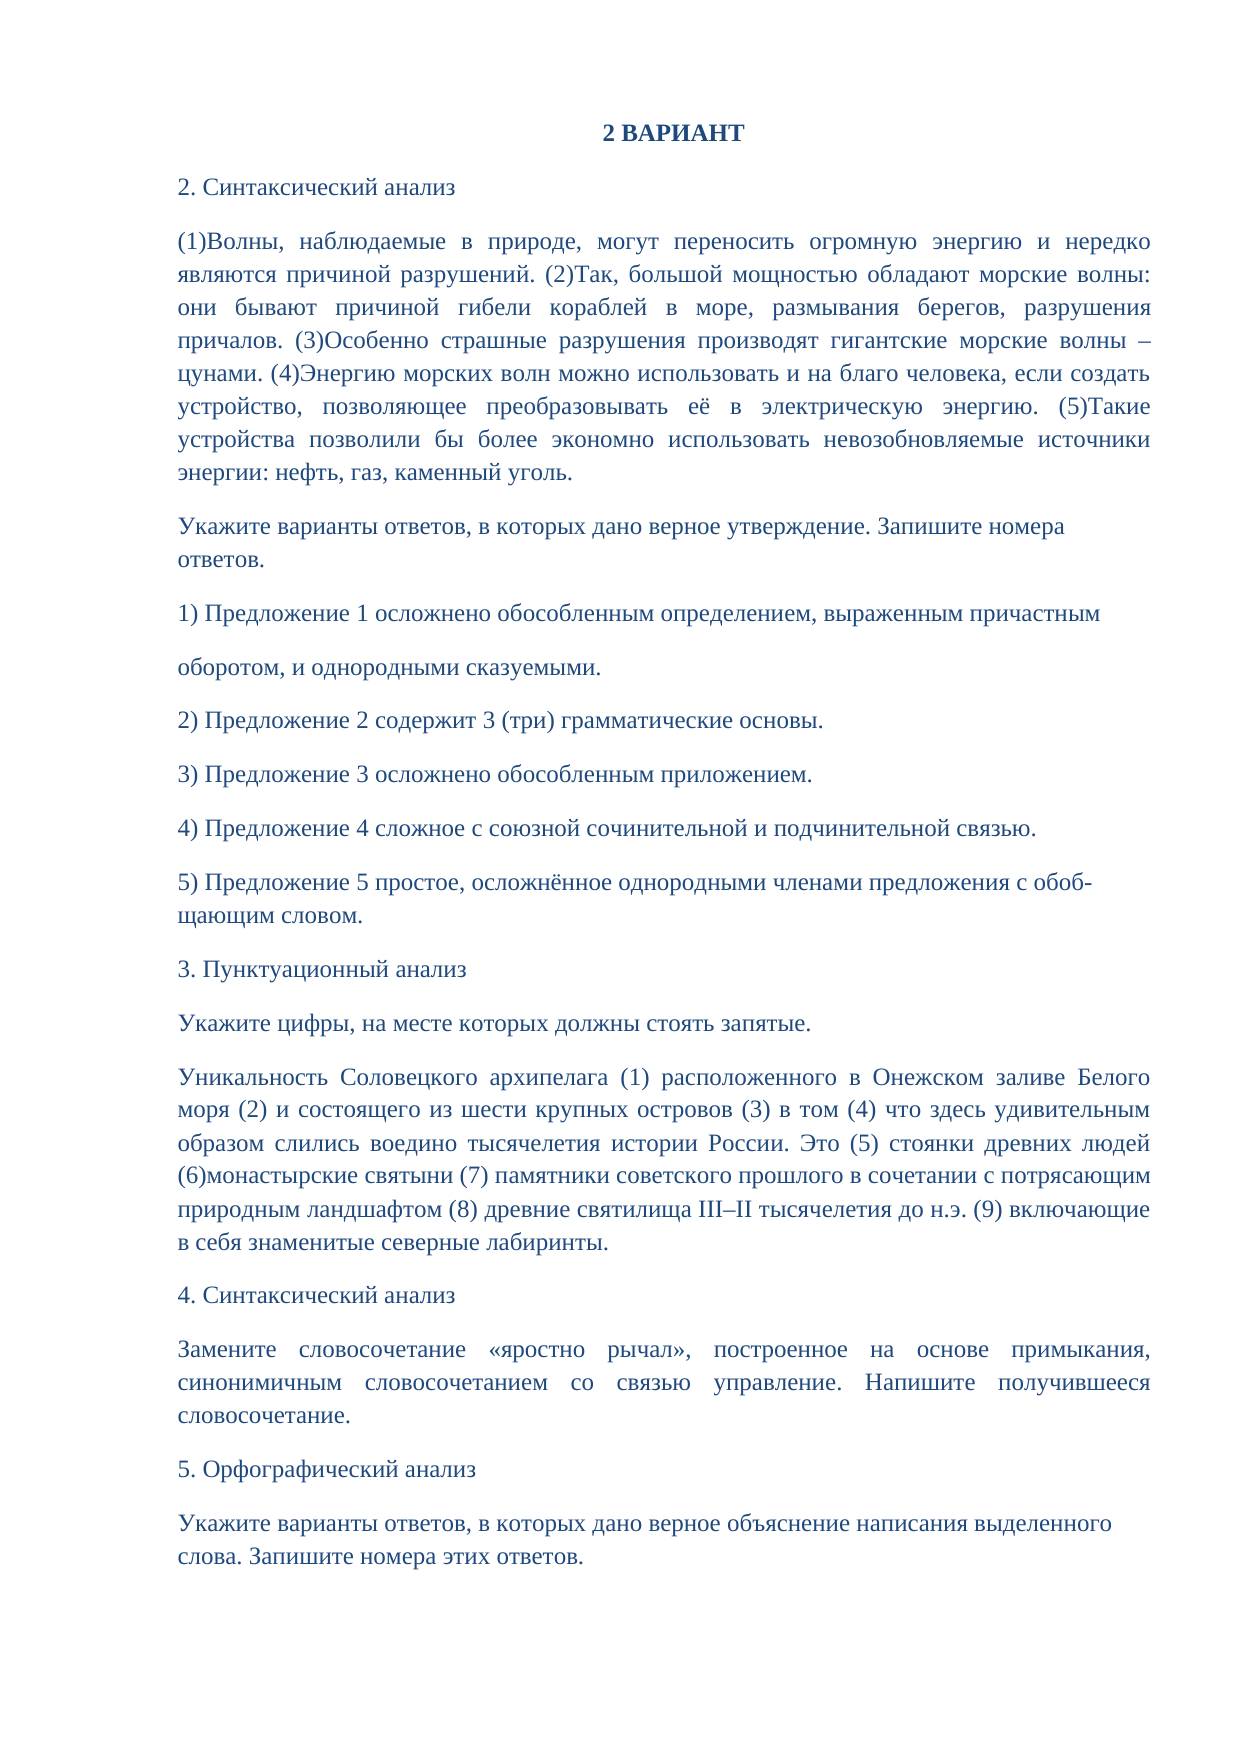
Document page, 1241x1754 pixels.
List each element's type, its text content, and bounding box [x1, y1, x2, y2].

text Укажите цифры, на месте которых должны стоять запятые. [177, 1008, 1152, 1036]
text 4. Синтаксический анализ [177, 1281, 1152, 1309]
text 3. Пунктуационный анализ [177, 954, 1152, 983]
text 2. Синтаксический анализ [177, 172, 1152, 201]
text Уникальность Соловецкого архипелага (1) расположенного в Онежском заливе Белого моря (2) и состоящего из шести крупных островов (3) в том (4) что здесь удивительным образом слились воедино тысячелетия истории России. Это (5) стоянки древних людей (6)монастырские святыни (7) памятники советского прошлого в сочетании с потрясающим природным ландшафтом (8) древние святилища III–II тысячелетия до н.э. (9) включающие в себя знаменитые северные лабиринты. [177, 1062, 1152, 1255]
text 1) Предложение 1 осложнено обособленным определением, выраженным причастным [177, 598, 1152, 626]
text 5) Предложение 5 простое, осложнённое однородными членами предложения с обоб-щающим словом. [177, 867, 1152, 929]
text Укажите варианты ответов, в которых дано верное объяснение написания выделенного слова. Запишите номера этих ответов. [177, 1508, 1152, 1570]
text Замените словосочетание «яростно рычал», построенное на основе примыкания, синонимичным словосочетанием со связью управление. Напишите получившееся словосочетание. [177, 1334, 1152, 1429]
text 2) Предложение 2 содержит 3 (три) грамматические основы. [177, 705, 1152, 734]
text 4) Предложение 4 сложное с союзной сочинительной и подчинительной связью. [177, 813, 1152, 842]
text (1)Волны, наблюдаемые в природе, могут переносить огромную энергию и нередко являются причиной разрушений. (2)Так, большой мощностью обладают морские волны: они бывают причиной гибели кораблей в море, размывания берегов, разрушения причалов. (3)Особенно страшные разрушения производят гигантские морские волны – цунами. (4)Энергию морских волн можно использовать и на благо человека, если создать устройство, позволяющее преобразовывать её в электрическую энергию. (5)Такие устройства позволили бы более экономно использовать невозобновляемые источники энергии: нефть, газ, каменный уголь. [177, 226, 1152, 486]
text оборотом, и однородными сказуемыми. [177, 652, 1152, 680]
text 3) Предложение 3 осложнено обособленным приложением. [177, 759, 1152, 788]
text 5. Орфографический анализ [177, 1454, 1152, 1483]
text Укажите варианты ответов, в которых дано верное утверждение. Запишите номера ответов. [177, 511, 1152, 573]
text 2 ВАРИАНТ [177, 118, 1152, 147]
